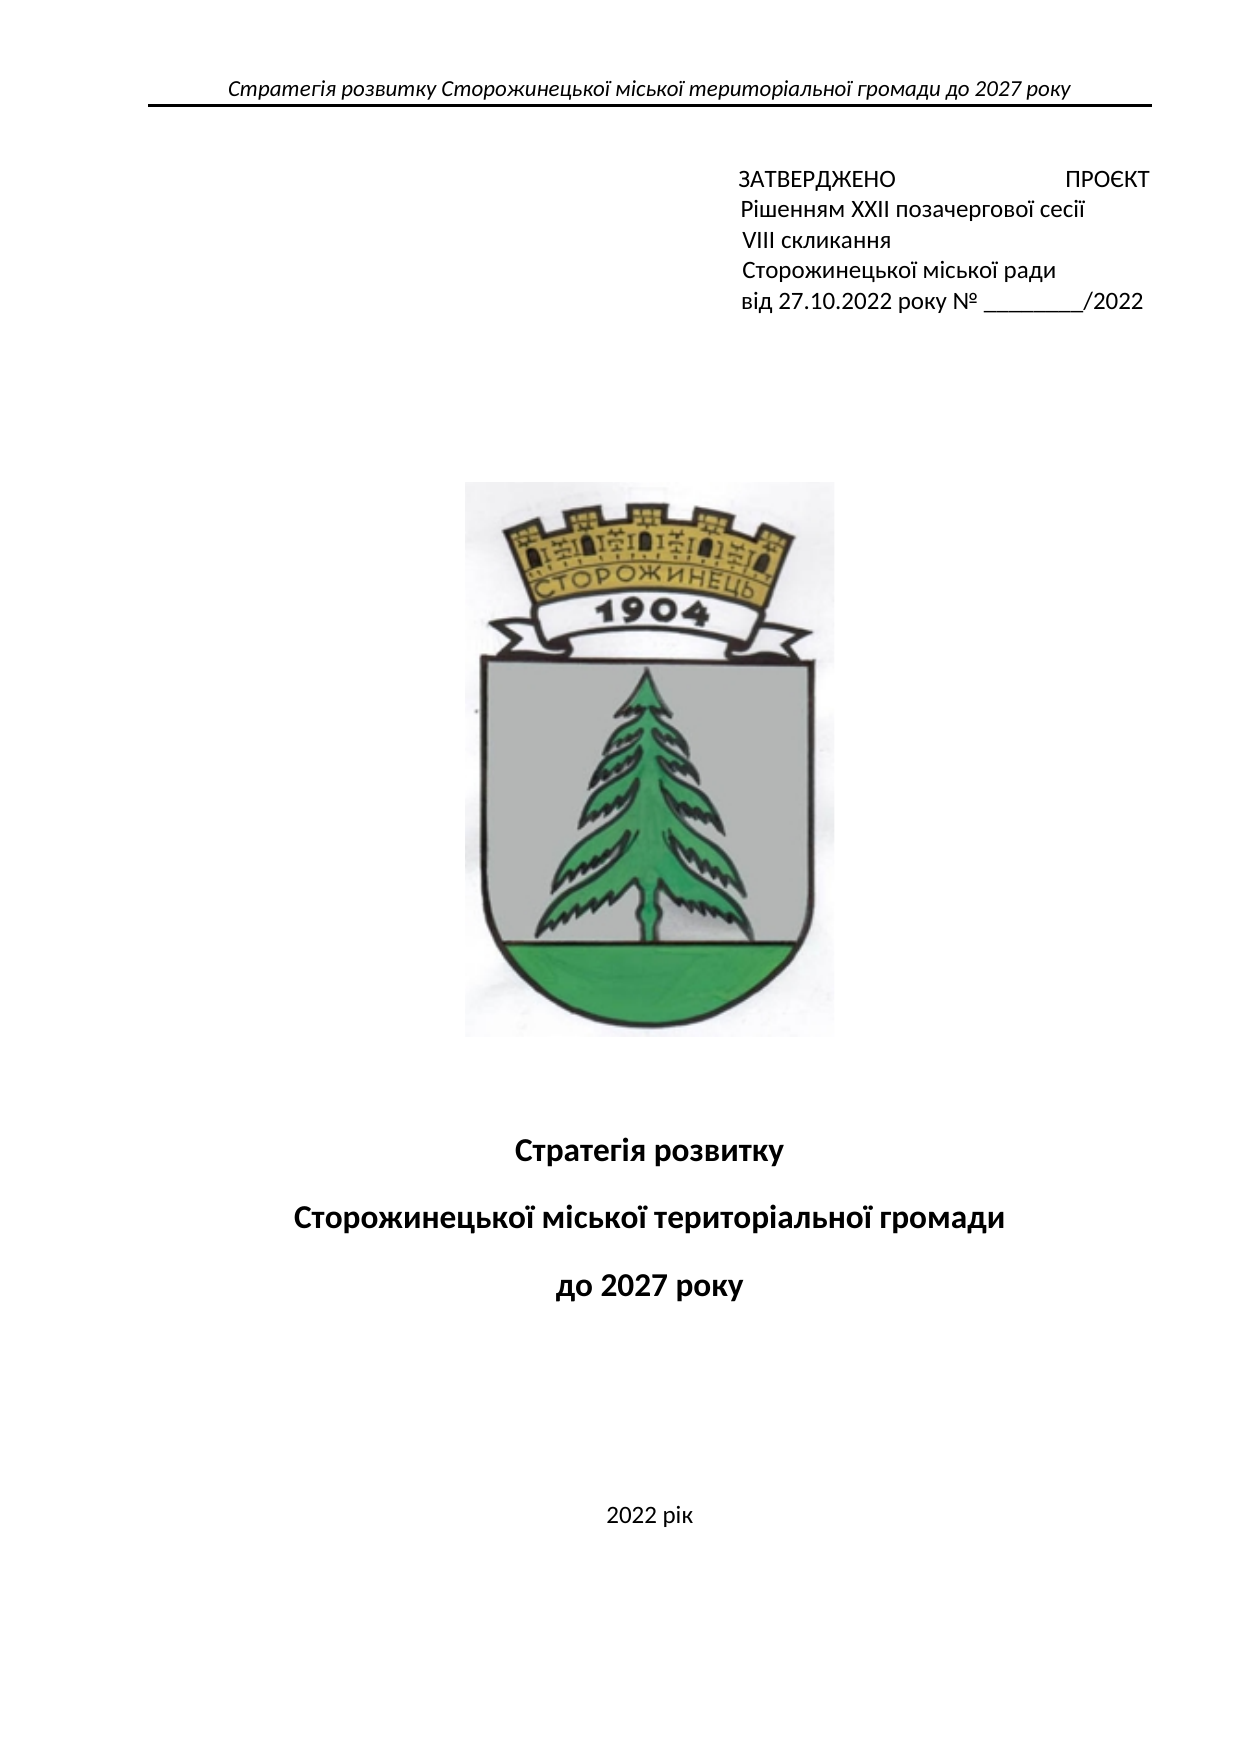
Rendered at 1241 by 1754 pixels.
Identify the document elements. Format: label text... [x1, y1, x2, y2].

text Стратегія розвитку [148, 1129, 1152, 1169]
text від 27.10.2022 року № ________/2022 [148, 285, 1152, 315]
text до 2027 року [148, 1264, 1152, 1305]
text Рішенням XXII позачергової сесії [148, 193, 1152, 224]
text Сторожинецької міської ради [516, 254, 1152, 285]
text ЗАТВЕРДЖЕНО ПРОЄКТ [148, 163, 1152, 193]
text Сторожинецької міської територіальної громади [148, 1196, 1152, 1237]
text VIII скликання [148, 224, 1152, 254]
picture [465, 482, 835, 1037]
text 2022 рік [148, 1499, 1152, 1529]
